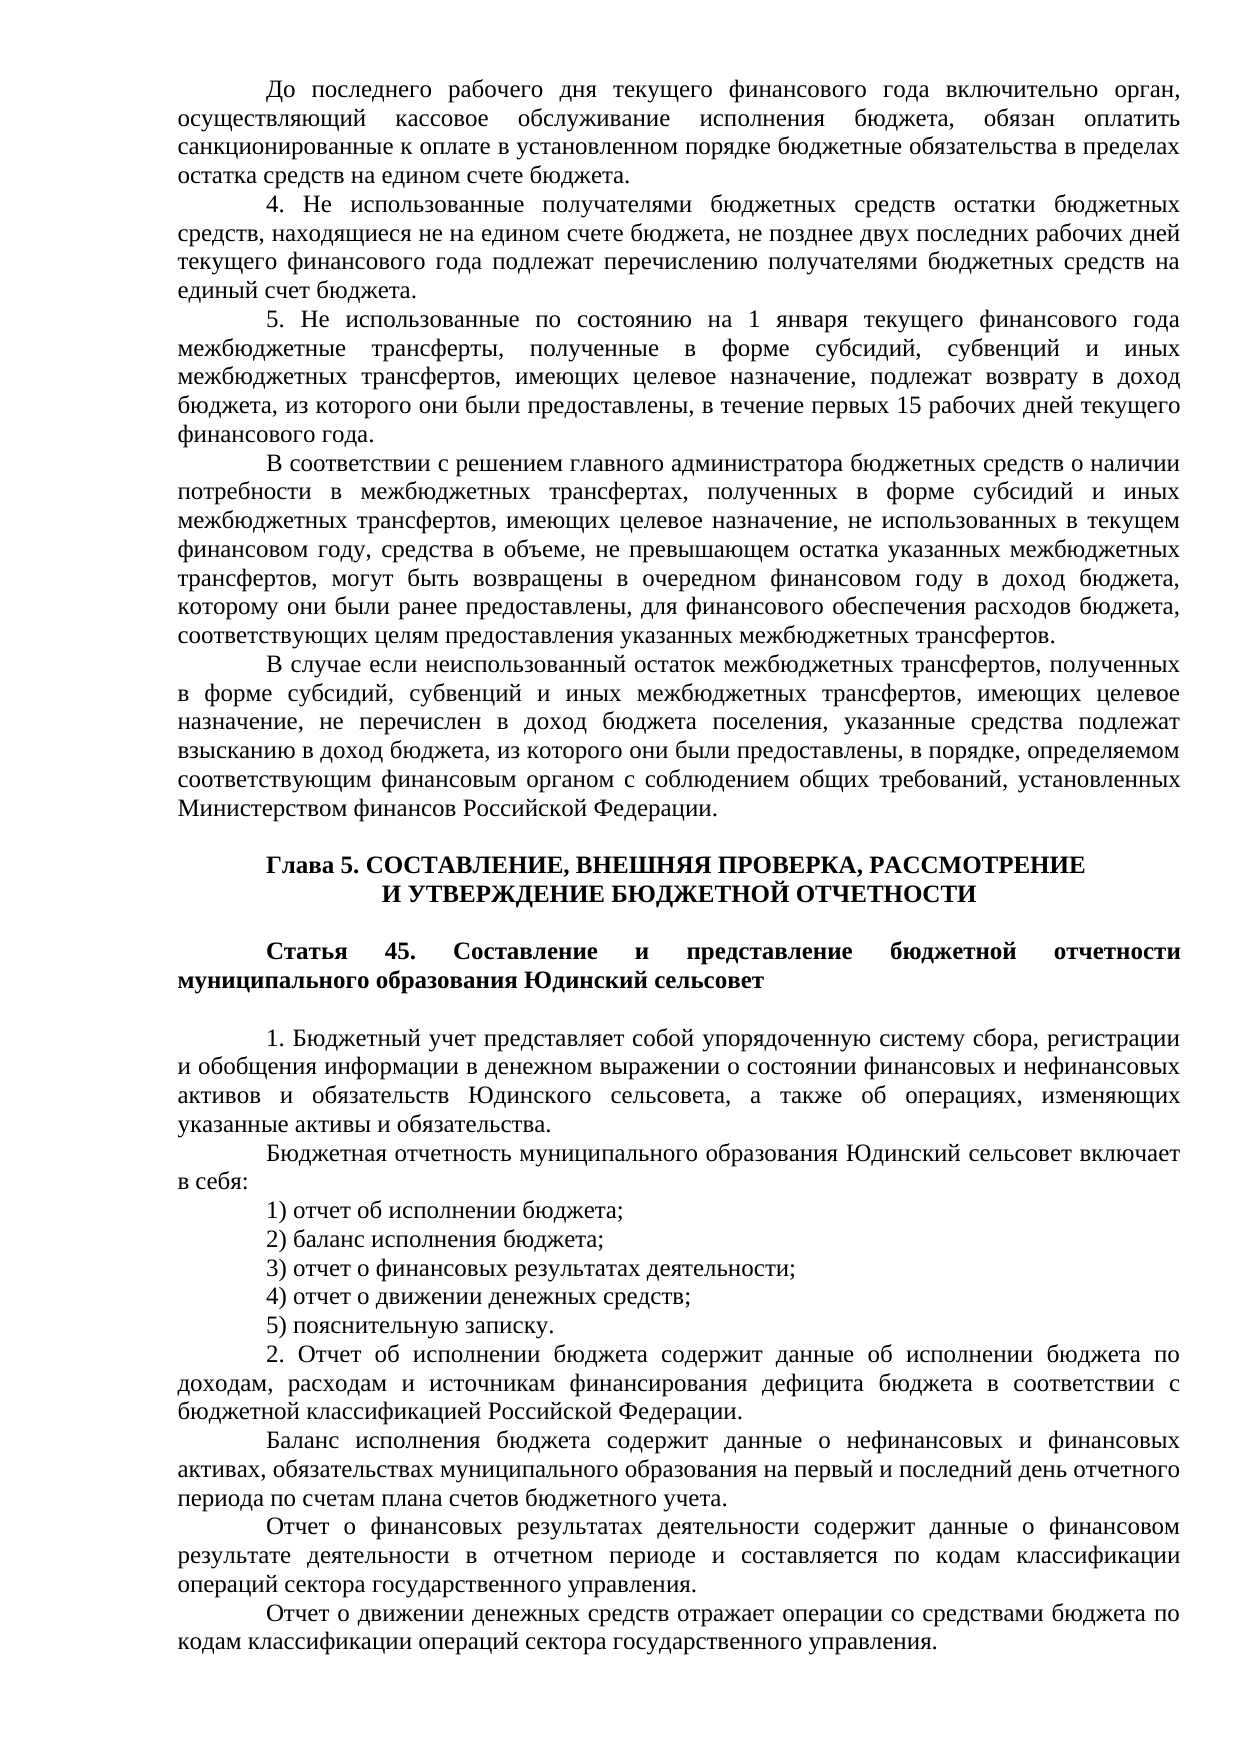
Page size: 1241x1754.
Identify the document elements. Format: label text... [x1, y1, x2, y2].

text Баланс исполнения бюджета содержит данные о нефинансовых и финансовых активах, обязательствах муниципального образования на первый и последний день отчетного периода по счетам плана счетов бюджетного учета. [177, 1425, 1181, 1511]
text Бюджетная отчетность муниципального образования Юдинский сельсовет включает в себя: [177, 1138, 1181, 1195]
text 2) баланс исполнения бюджета; [177, 1224, 1181, 1253]
text И УТВЕРЖДЕНИЕ БЮДЖЕТНОЙ ОТЧЕТНОСТИ [177, 879, 1181, 908]
text Статья 45. Составление и представление бюджетной отчетности муниципального образования Юдинский сельсовет [177, 936, 1181, 994]
text 3) отчет о финансовых результатах деятельности; [177, 1253, 1181, 1281]
text В случае если неиспользованный остаток межбюджетных трансфертов, полученных в форме субсидий, субвенций и иных межбюджетных трансфертов, имеющих целевое назначение, не перечислен в доход бюджета поселения, указанные средства подлежат взысканию в доход бюджета, из которого они были предоставлены, в порядке, определяемом соответствующим финансовым органом с соблюдением общих требований, установленных Министерством финансов Российской Федерации. [177, 649, 1181, 821]
text 5. Не использованные по состоянию на 1 января текущего финансового года межбюджетные трансферты, полученные в форме субсидий, субвенций и иных межбюджетных трансфертов, имеющих целевое назначение, подлежат возврату в доход бюджета, из которого они были предоставлены, в течение первых 15 рабочих дней текущего финансового года. [177, 304, 1181, 448]
text Отчет о движении денежных средств отражает операции со средствами бюджета по кодам классификации операций сектора государственного управления. [177, 1598, 1181, 1655]
text 4) отчет о движении денежных средств; [177, 1281, 1181, 1310]
text 4. Не использованные получателями бюджетных средств остатки бюджетных средств, находящиеся не на едином счете бюджета, не позднее двух последних рабочих дней текущего финансового года подлежат перечислению получателями бюджетных средств на единый счет бюджета. [177, 189, 1181, 304]
text 5) пояснительную записку. [177, 1310, 1181, 1339]
text 2. Отчет об исполнении бюджета содержит данные об исполнении бюджета по доходам, расходам и источникам финансирования дефицита бюджета в соответствии с бюджетной классификацией Российской Федерации. [177, 1339, 1181, 1425]
text В соответствии с решением главного администратора бюджетных средств о наличии потребности в межбюджетных трансфертах, полученных в форме субсидий и иных межбюджетных трансфертов, имеющих целевое назначение, не использованных в текущем финансовом году, средства в объеме, не превышающем остатка указанных межбюджетных трансфертов, могут быть возвращены в очередном финансовом году в доход бюджета, которому они были ранее предоставлены, для финансового обеспечения расходов бюджета, соответствующих целям предоставления указанных межбюджетных трансфертов. [177, 448, 1181, 649]
text Отчет о финансовых результатах деятельности содержит данные о финансовом результате деятельности в отчетном периоде и составляется по кодам классификации операций сектора государственного управления. [177, 1511, 1181, 1598]
text Глава 5. СОСТАВЛЕНИЕ, ВНЕШНЯЯ ПРОВЕРКА, РАССМОТРЕНИЕ [177, 850, 1181, 879]
text 1) отчет об исполнении бюджета; [177, 1195, 1181, 1224]
text До последнего рабочего дня текущего финансового года включительно орган, осуществляющий кассовое обслуживание исполнения бюджета, обязан оплатить санкционированные к оплате в установленном порядке бюджетные обязательства в пределах остатка средств на едином счете бюджета. [177, 74, 1181, 189]
text 1. Бюджетный учет представляет собой упорядоченную систему сбора, регистрации и обобщения информации в денежном выражении о состоянии финансовых и нефинансовых активов и обязательств Юдинского сельсовета, а также об операциях, изменяющих указанные активы и обязательства. [177, 1023, 1181, 1138]
